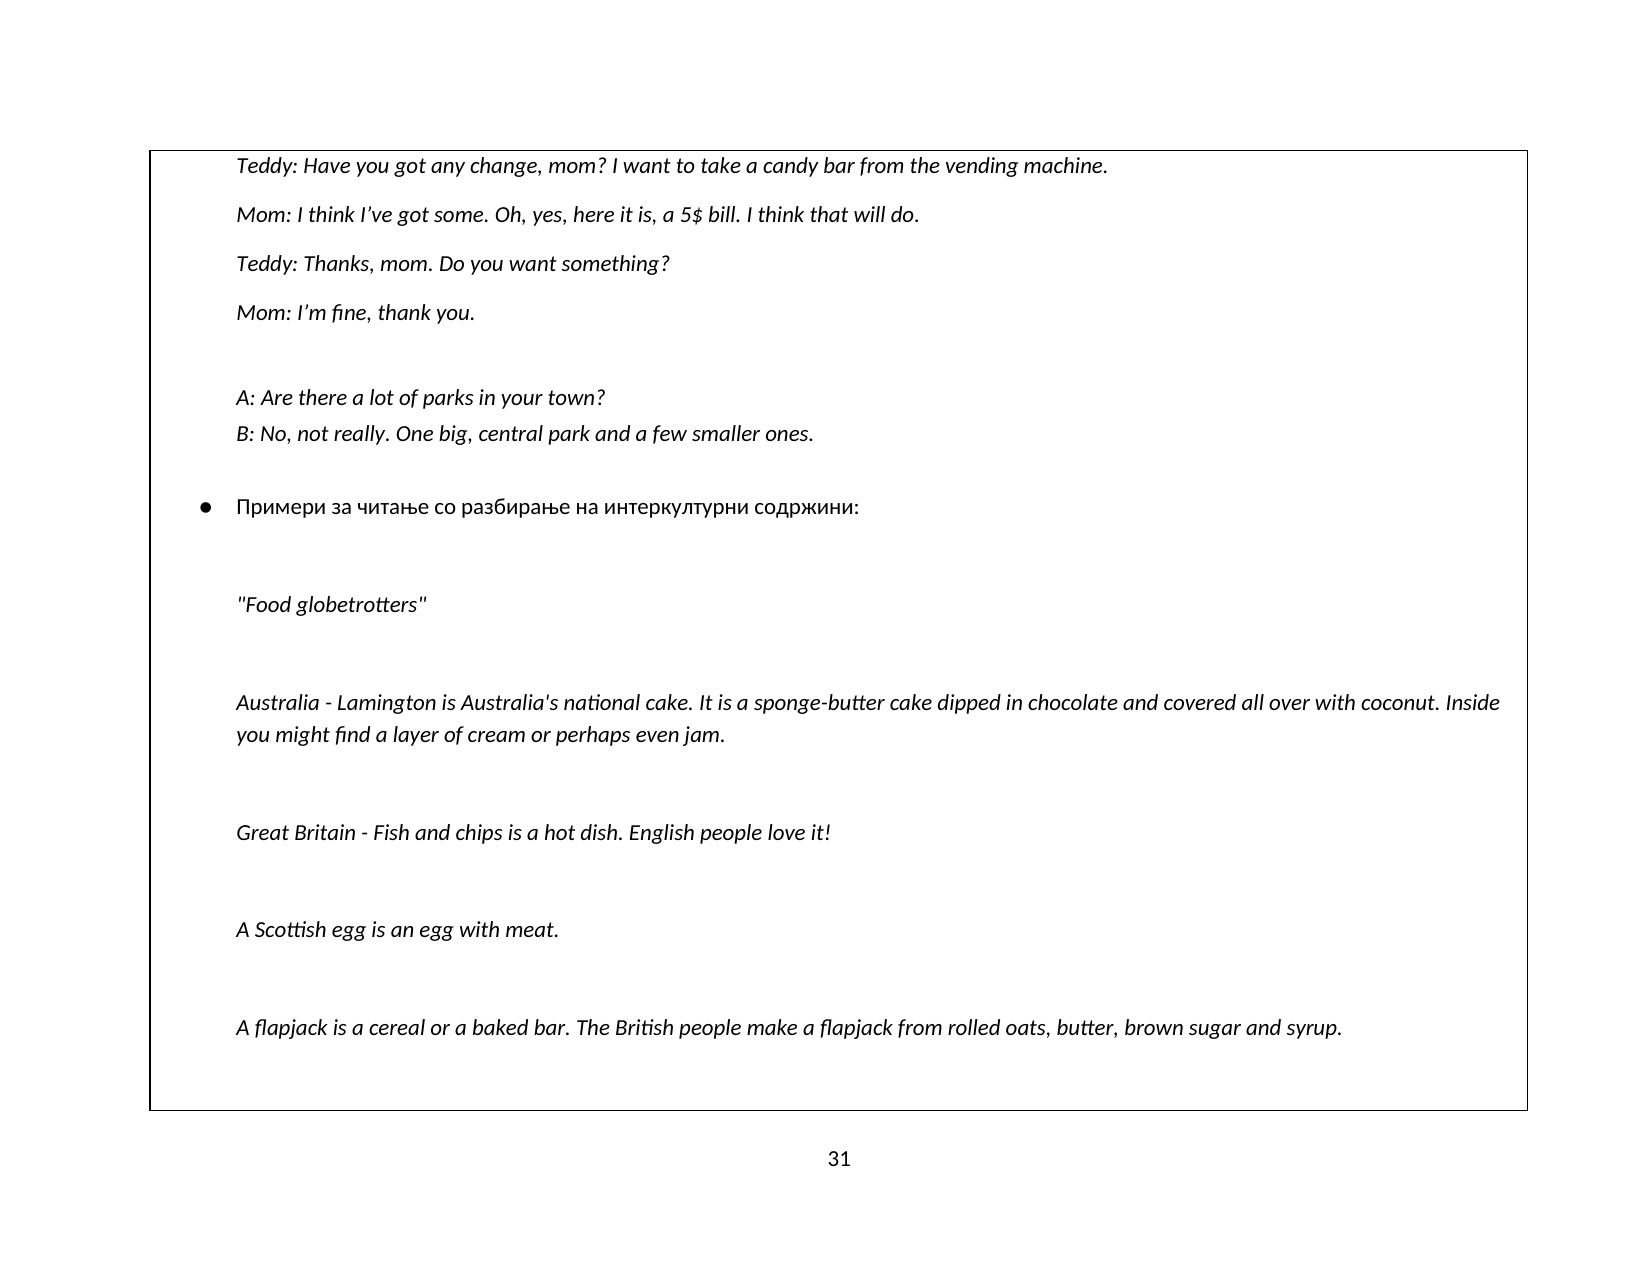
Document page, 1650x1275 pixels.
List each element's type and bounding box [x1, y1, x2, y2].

table_cell [151, 151, 1527, 1110]
